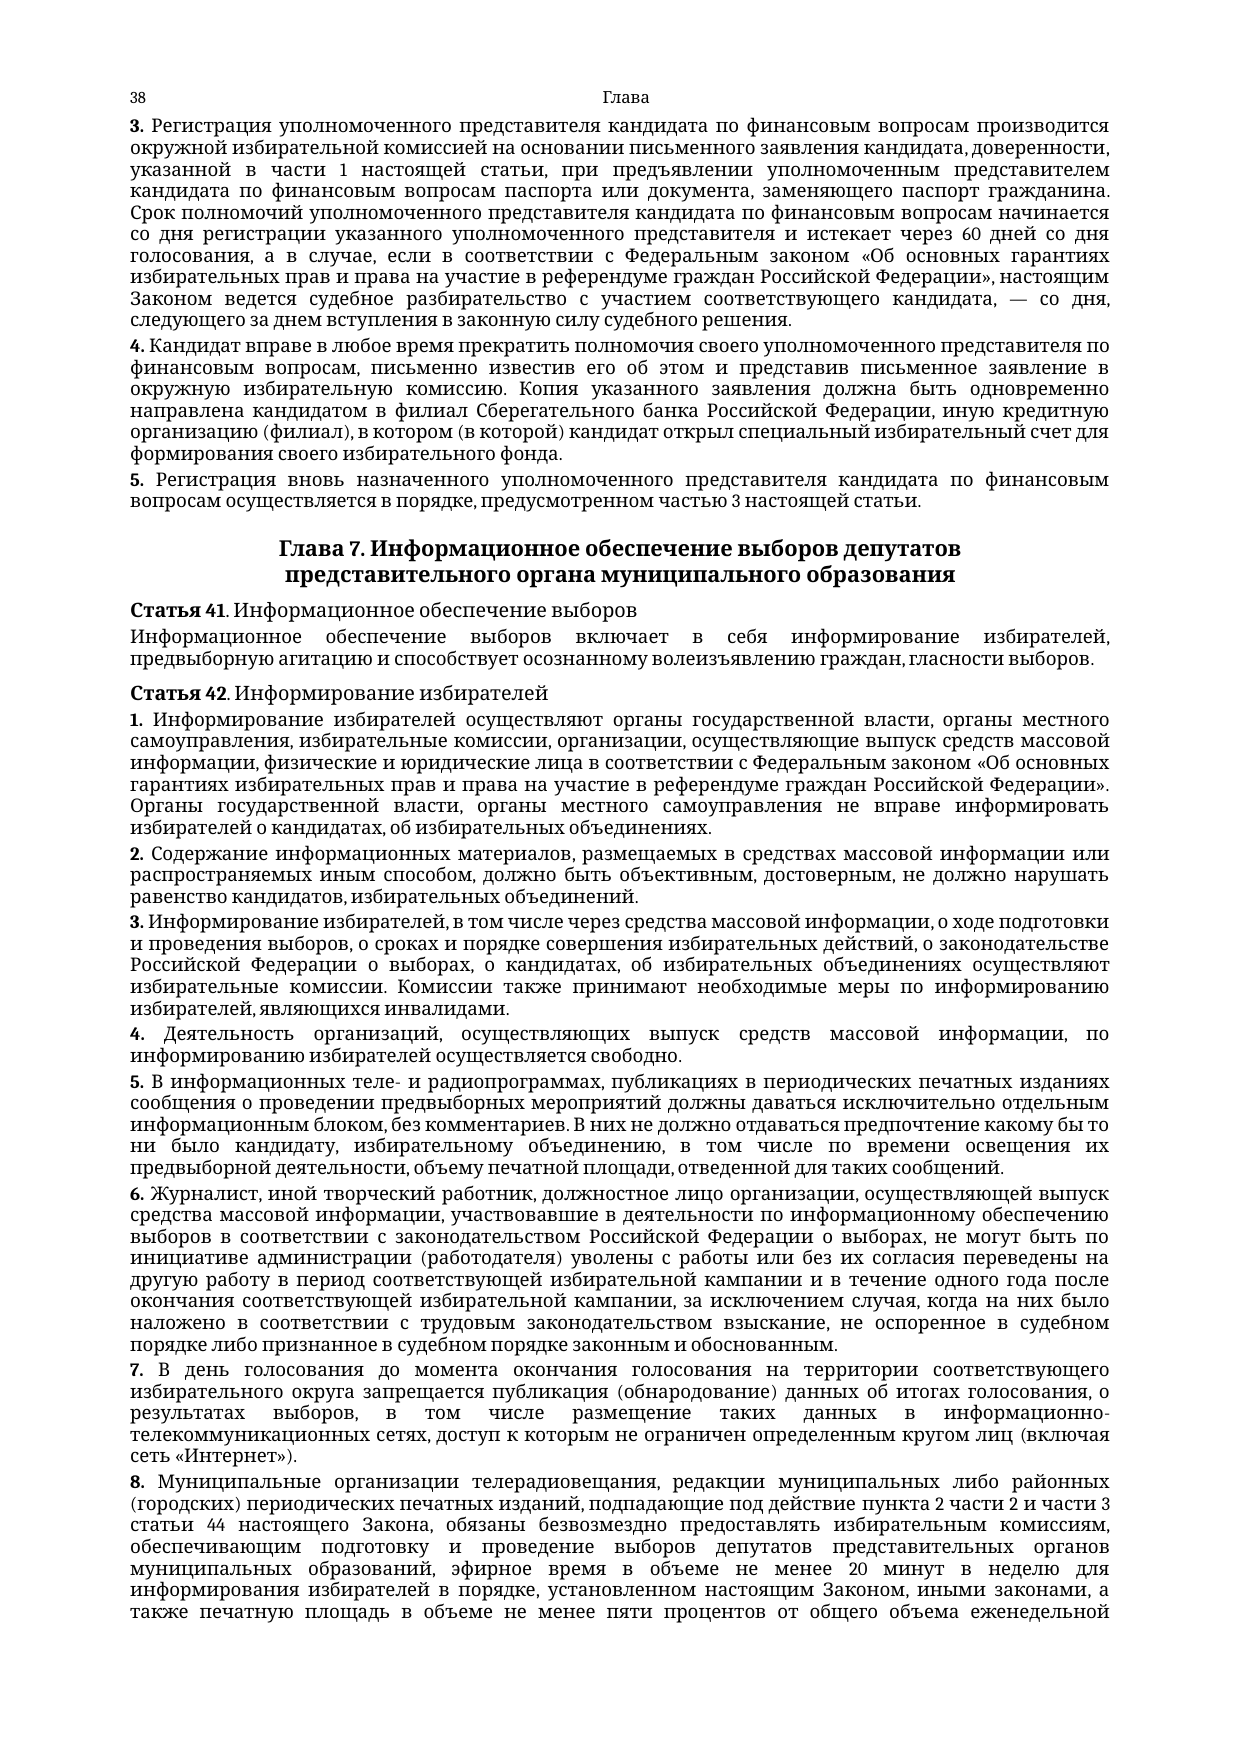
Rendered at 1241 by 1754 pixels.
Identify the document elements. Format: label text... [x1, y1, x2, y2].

text Статья 42. Информирование избирателей [130, 682, 1110, 705]
text 6. Журналист, иной творческий работник, должностное лицо организации, осуществляющей выпуск средства массовой информации, участвовавшие в деятельности по информационному обеспечению выборов в соответствии с законодательством Российской Федерации о выборах, не могут быть по инициативе администрации (работодателя) уволены с работы или без их согласия переведены на другую работу в период соответствующей избирательной кампании и в течение одного года после окончания соответствующей избирательной кампании, за исключением случая, когда на них было наложено в соответствии с трудовым законодательством взыскание, не оспоренное в судебном порядке либо признанное в судебном порядке законным и обоснованным. [130, 1183, 1110, 1356]
text 1. Информирование избирателей осуществляют органы государственной власти, органы местного самоуправления, избирательные комиссии, организации, осуществляющие выпуск средств массовой информации, физические и юридические лица в соответствии с Федеральным законом «Об основных гарантиях избирательных прав и права на участие в референдуме граждан Российской Федерации». Органы государственной власти, органы местного самоуправления не вправе информировать избирателей о кандидатах, об избирательных объединениях. [130, 709, 1110, 839]
text 4. Деятельность организаций, осуществляющих выпуск средств массовой информации, по информированию избирателей осуществляется свободно. [130, 1024, 1110, 1067]
text 5. В информационных теле- и радиопрограммах, публикациях в периодических печатных изданиях сообщения о проведении предвыборных мероприятий должны даваться исключительно отдельным информационным блоком, без комментариев. В них не должно отдаваться предпочтение какому бы то ни было кандидату, избирательному объединению, в том числе по времени освещения их предвыборной деятельности, объему печатной площади, отведенной для таких сообщений. [130, 1071, 1110, 1179]
text Глава 7. Информационное обеспечение выборов депутатов представительного органа муниципального образования [130, 537, 1110, 588]
text Информационное обеспечение выборов включает в себя информирование избирателей, предвыборную агитацию и способствует осознанному волеизъявлению граждан, гласности выборов. [130, 627, 1110, 670]
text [130, 1472, 1110, 1623]
text Статья 41. Информационное обеспечение выборов [130, 600, 1110, 623]
text 4. Кандидат вправе в любое время прекратить полномочия своего уполномоченного представителя по финансовым вопросам, письменно известив его об этом и представив письменное заявление в окружную избирательную комиссию. Копия указанного заявления должна быть одновременно направлена кандидатом в филиал Сберегательного банка Российской Федерации, иную кредитную организацию (филиал), в котором (в которой) кандидат открыл специальный избирательный счет для формирования своего избирательного фонда. [130, 336, 1110, 465]
text 3. Регистрация уполномоченного представителя кандидата по финансовым вопросам производится окружной избирательной комиссией на основании письменного заявления кандидата, доверенности, указанной в части 1 настоящей статьи, при предъявлении уполномоченным представителем кандидата по финансовым вопросам паспорта или документа, заменяющего паспорт гражданина. Срок полномочий уполномоченного представителя кандидата по финансовым вопросам начинается со дня регистрации указанного уполномоченного представителя и истекает через 60 дней со дня голосования, а в случае, если в соответствии с Федеральным законом «Об основных гарантиях избирательных прав и права на участие в референдуме граждан Российской Федерации», настоящим Законом ведется судебное разбирательство с участием соответствующего кандидата, — со дня, следующего за днем вступления в законную силу судебного решения. [130, 116, 1110, 332]
text 2. Содержание информационных материалов, размещаемых в средствах массовой информации или распространяемых иным способом, должно быть объективным, достоверным, не должно нарушать равенство кандидатов, избирательных объединений. [130, 843, 1110, 908]
text 7. В день голосования до момента окончания голосования на территории соответствующего избирательного округа запрещается публикация (обнародование) данных об итогах голосования, о результатах выборов, в том числе размещение таких данных в информационно-телекоммуникационных сетях, доступ к которым не ограничен определенным кругом лиц (включая сеть «Интернет»). [130, 1360, 1110, 1468]
text 3. Информирование избирателей, в том числе через средства массовой информации, о ходе подготовки и проведения выборов, о сроках и порядке совершения избирательных действий, о законодательстве Российской Федерации о выборах, о кандидатах, об избирательных объединениях осуществляют избирательные комиссии. Комиссии также принимают необходимые меры по информированию избирателей, являющихся инвалидами. [130, 912, 1110, 1020]
text 5. Регистрация вновь назначенного уполномоченного представителя кандидата по финансовым вопросам осуществляется в порядке, предусмотренном частью 3 настоящей статьи. [130, 469, 1110, 512]
